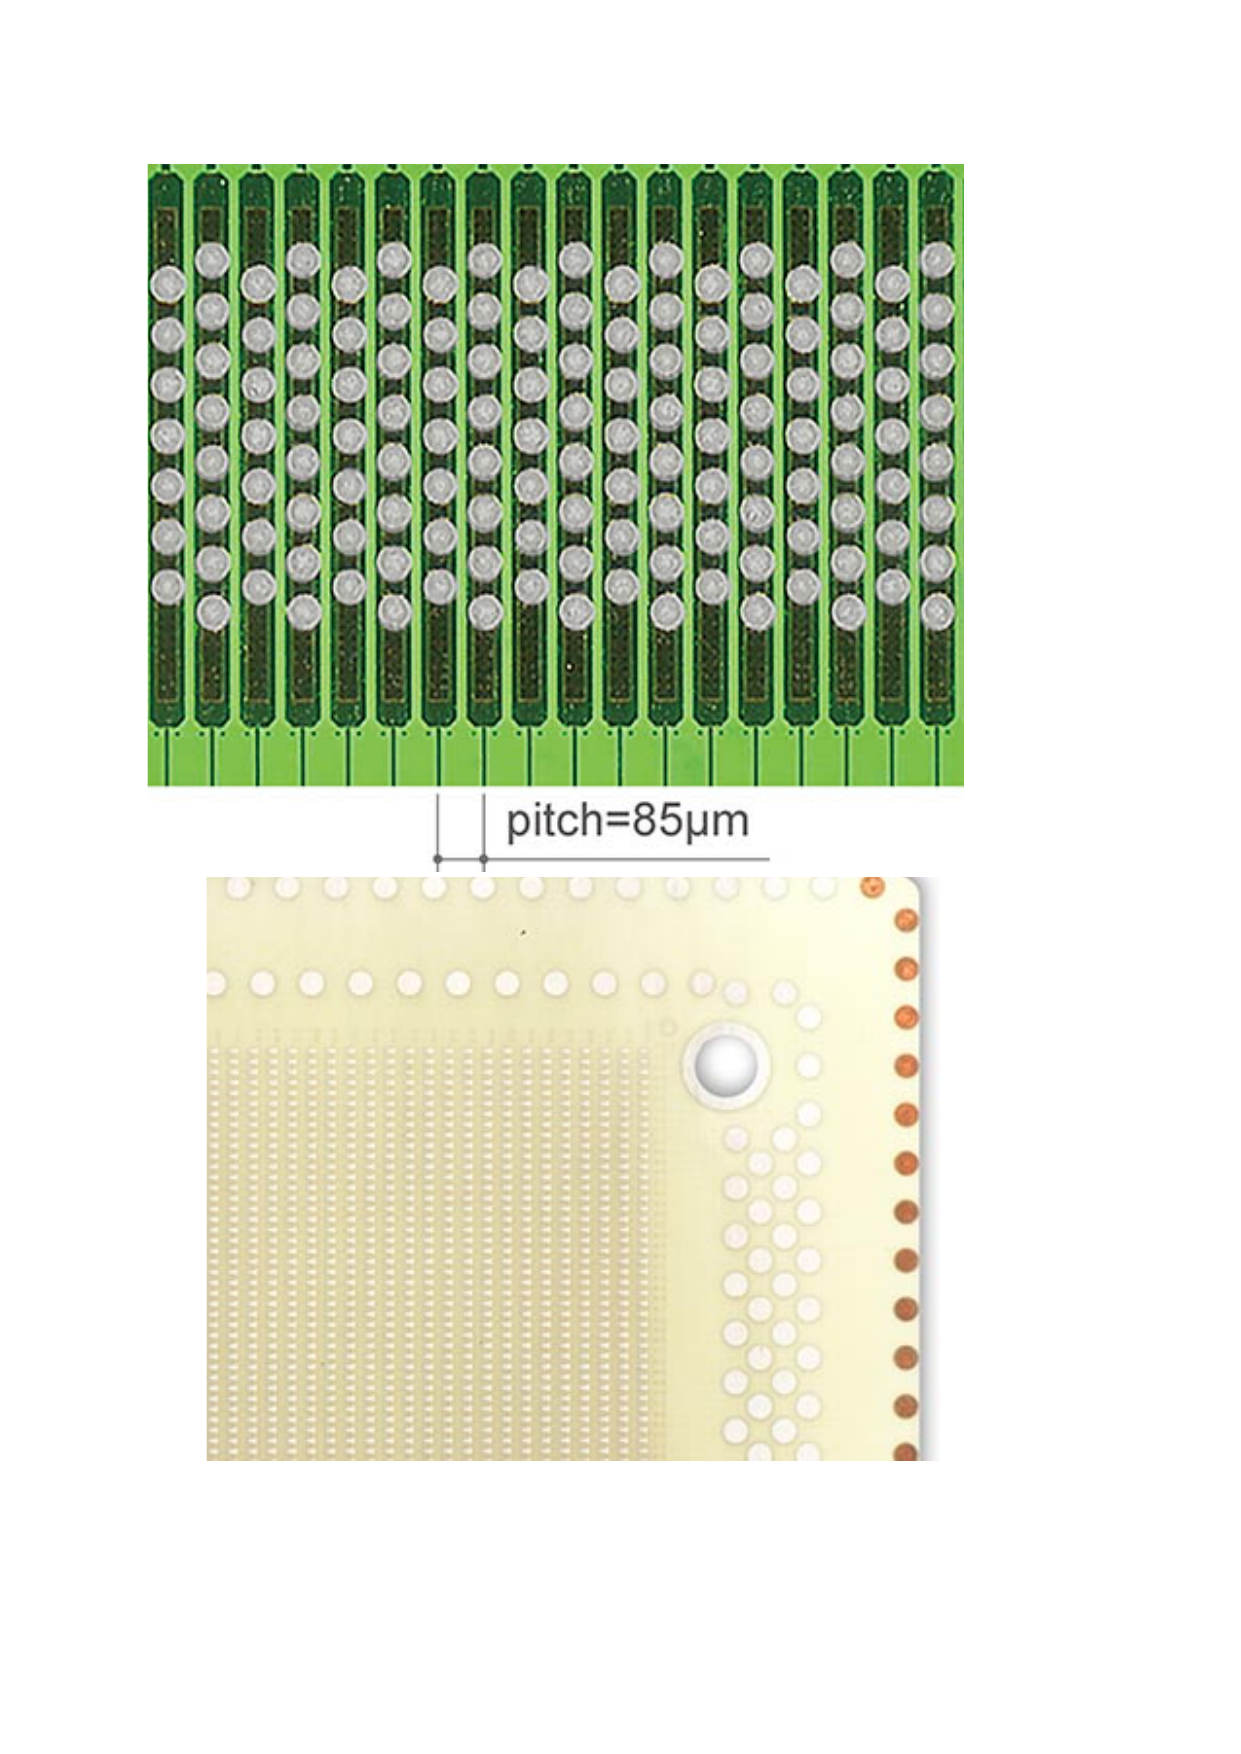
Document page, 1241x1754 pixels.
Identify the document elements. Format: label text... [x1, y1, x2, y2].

picture [147, 164, 964, 872]
picture [206, 877, 1082, 1461]
